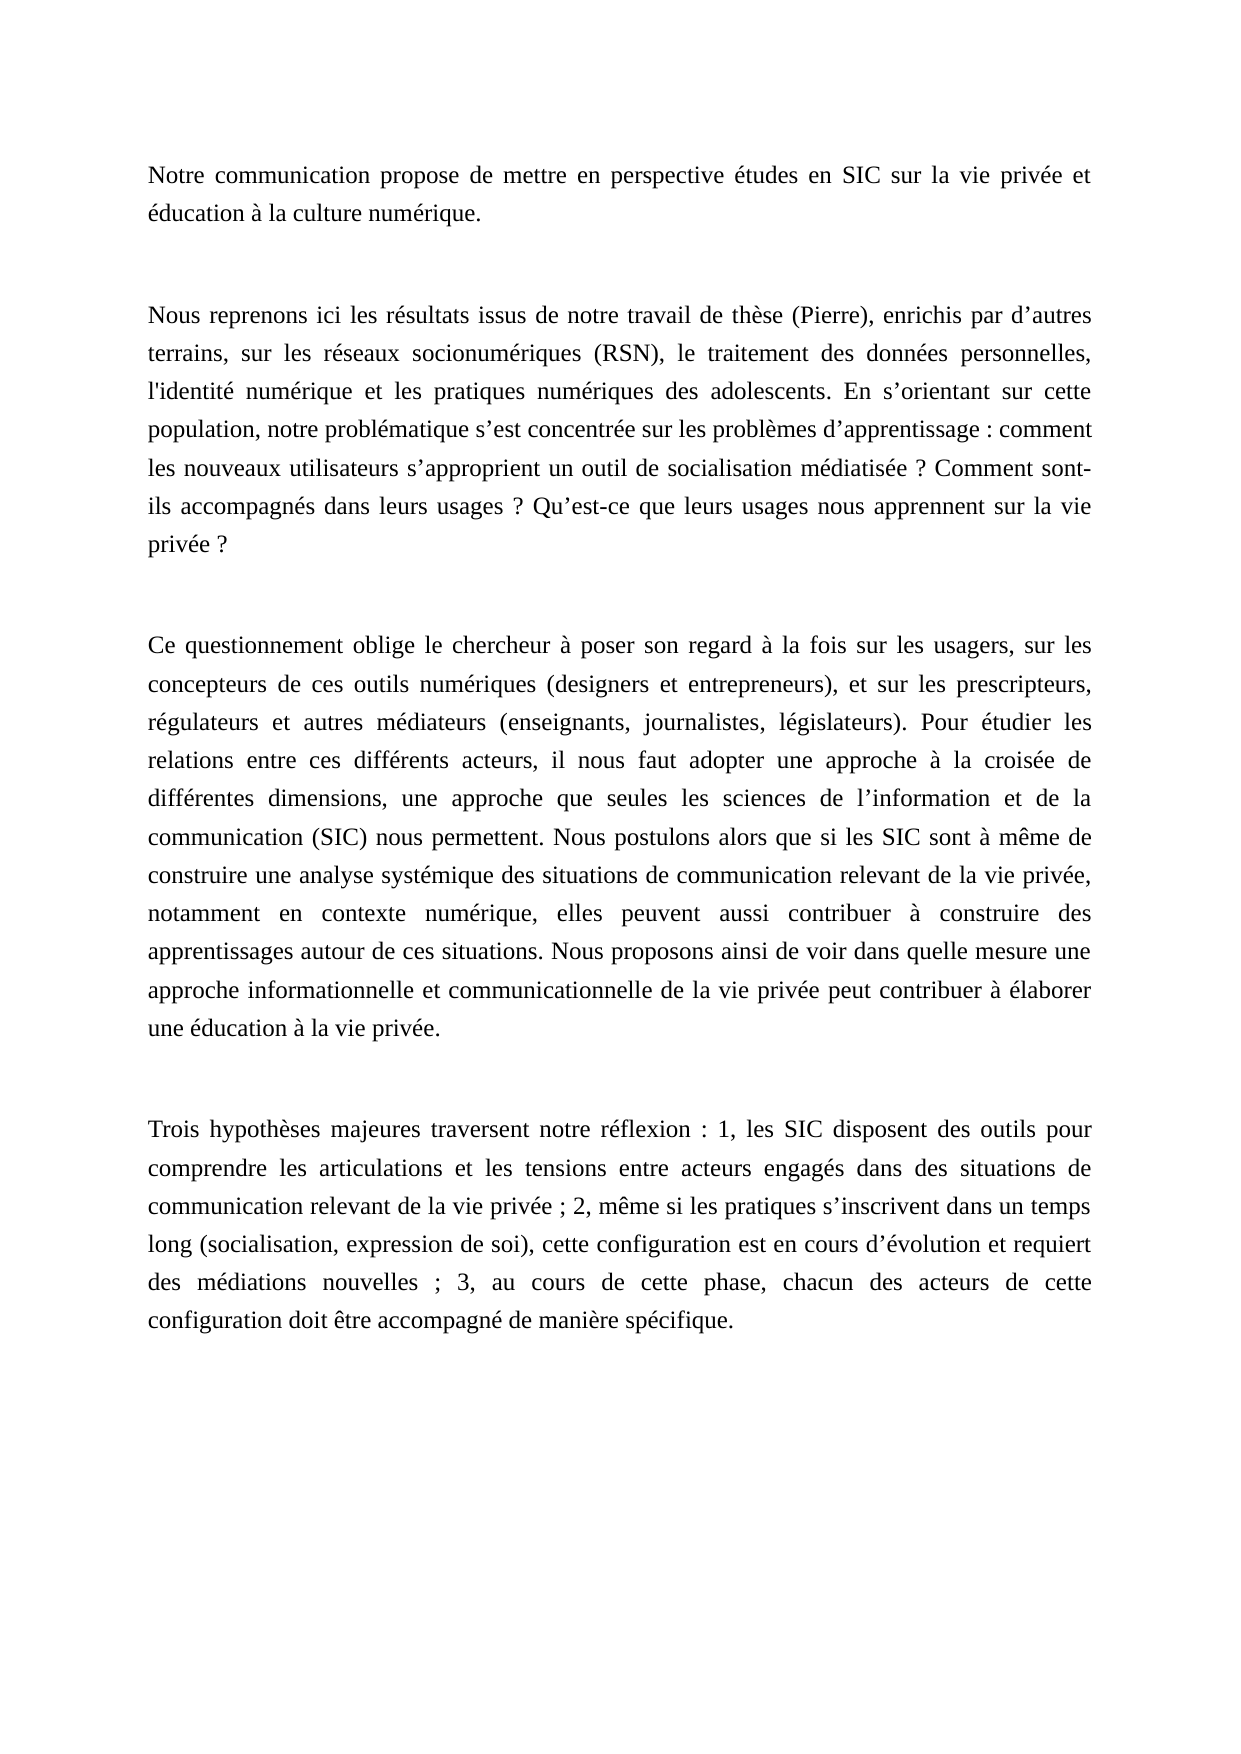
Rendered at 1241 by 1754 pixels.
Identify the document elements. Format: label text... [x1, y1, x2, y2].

text Nous reprenons ici les résultats issus de notre travail de thèse (Pierre), enrichis par d’autres terrains, sur les réseaux socionumériques (RSN), le traitement des données personnelles, l'identité numérique et les pratiques numériques des adolescents. En s’orientant sur cette population, notre problématique s’est concentrée sur les problèmes d’apprentissage : comment les nouveaux utilisateurs s’approprient un outil de socialisation médiatisée ? Comment sont-ils accompagnés dans leurs usages ? Qu’est-ce que leurs usages nous apprennent sur la vie privée ? [148, 300, 1093, 558]
text Ce questionnement oblige le chercheur à poser son regard à la fois sur les usagers, sur les concepteurs de ces outils numériques (designers et entrepreneurs), et sur les prescripteurs, régulateurs et autres médiateurs (enseignants, journalistes, législateurs). Pour étudier les relations entre ces différents acteurs, il nous faut adopter une approche à la croisée de différentes dimensions, une approche que seules les sciences de l’information et de la communication (SIC) nous permettent. Nous postulons alors que si les SIC sont à même de construire une analyse systémique des situations de communication relevant de la vie privée, notamment en contexte numérique, elles peuvent aussi contribuer à construire des apprentissages autour de ces situations. Nous proposons ainsi de voir dans quelle mesure une approche informationnelle et communicationnelle de la vie privée peut contribuer à élaborer une éducation à la vie privée. [148, 631, 1093, 1042]
text Trois hypothèses majeures traversent notre réflexion : 1, les SIC disposent des outils pour comprendre les articulations et les tensions entre acteurs engagés dans des situations de communication relevant de la vie privée ; 2, même si les pratiques s’inscrivent dans un temps long (socialisation, expression de soi), cette configuration est en cours d’évolution et requiert des médiations nouvelles ; 3, au cours de cette phase, chacun des acteurs de cette configuration doit être accompagné de manière spécifique. [148, 1114, 1093, 1334]
text Notre communication propose de mettre en perspective études en SIC sur la vie privée et éducation à la culture numérique. [148, 160, 1093, 227]
